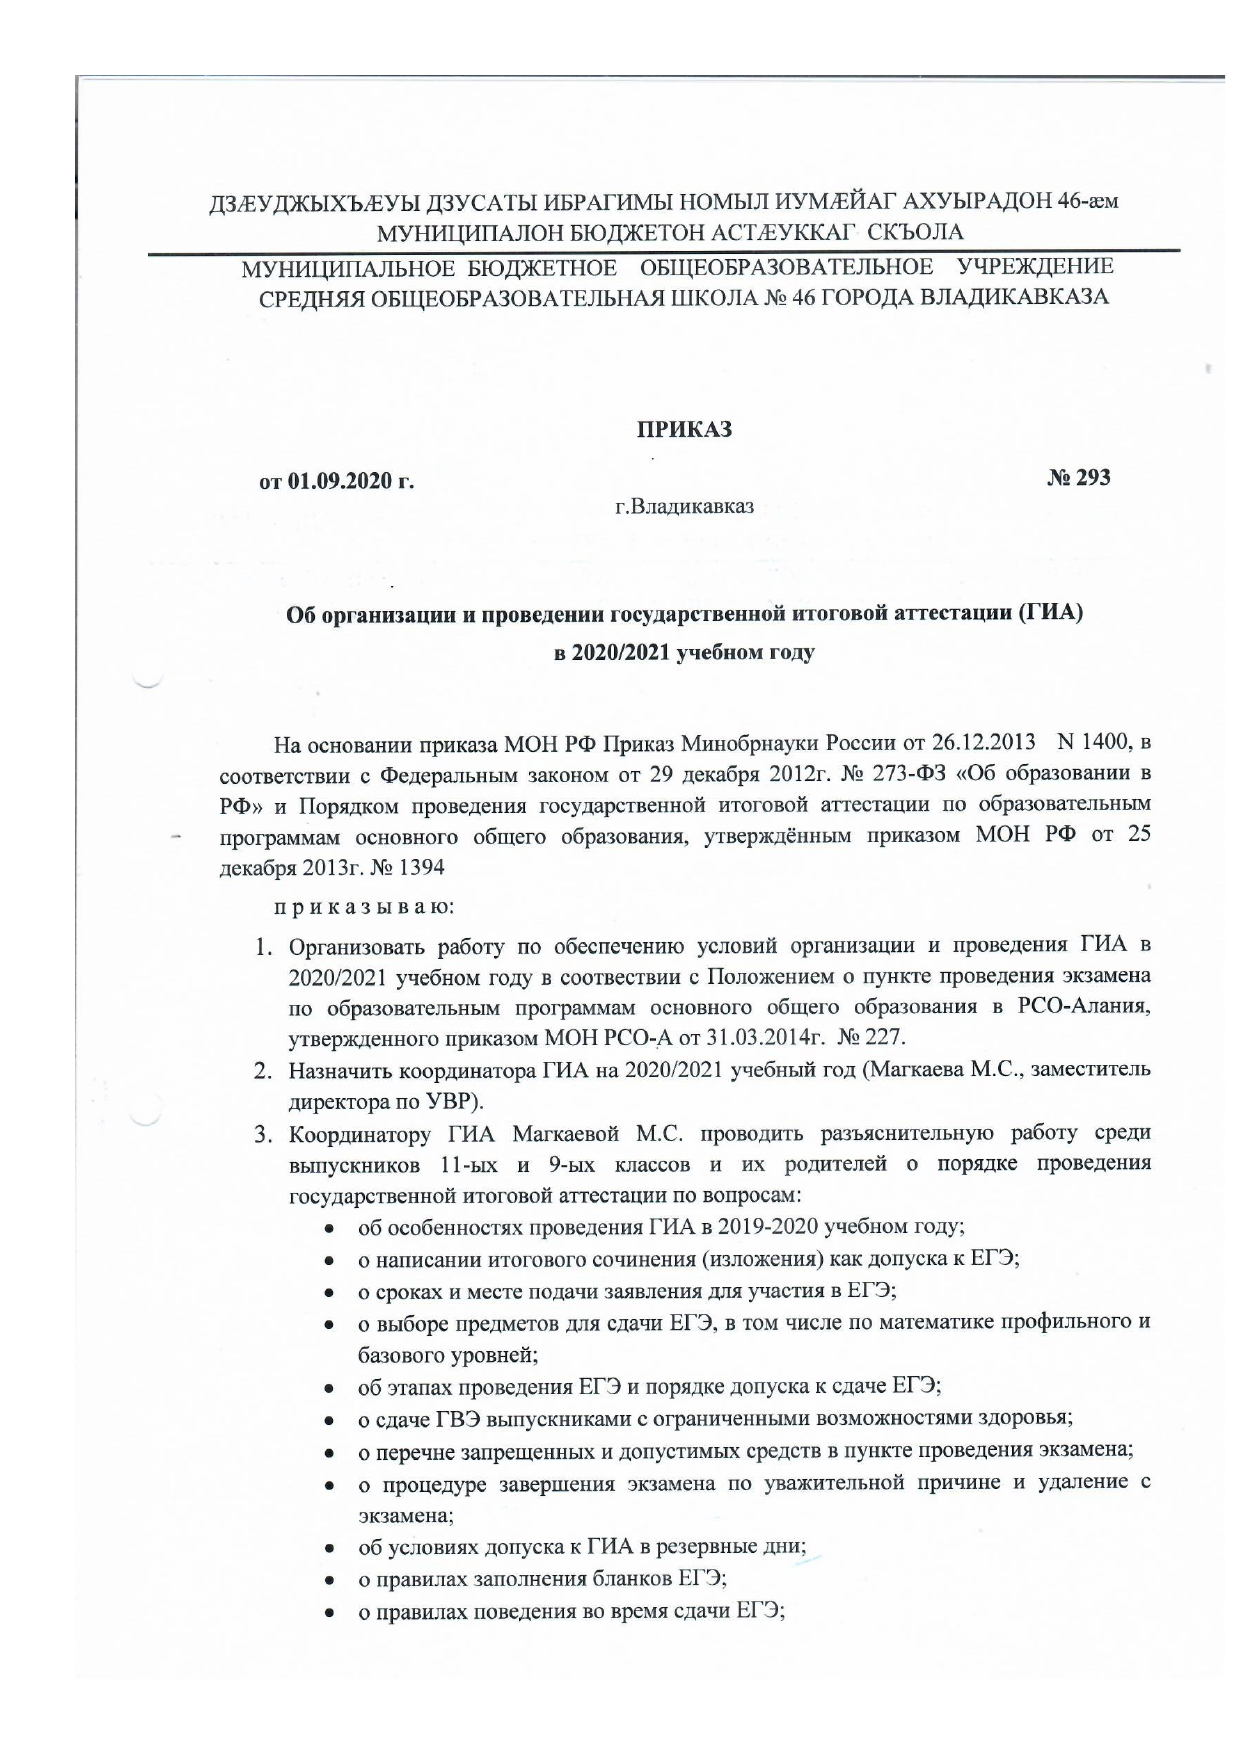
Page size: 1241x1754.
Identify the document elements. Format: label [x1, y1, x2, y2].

picture [75, 75, 1225, 1679]
